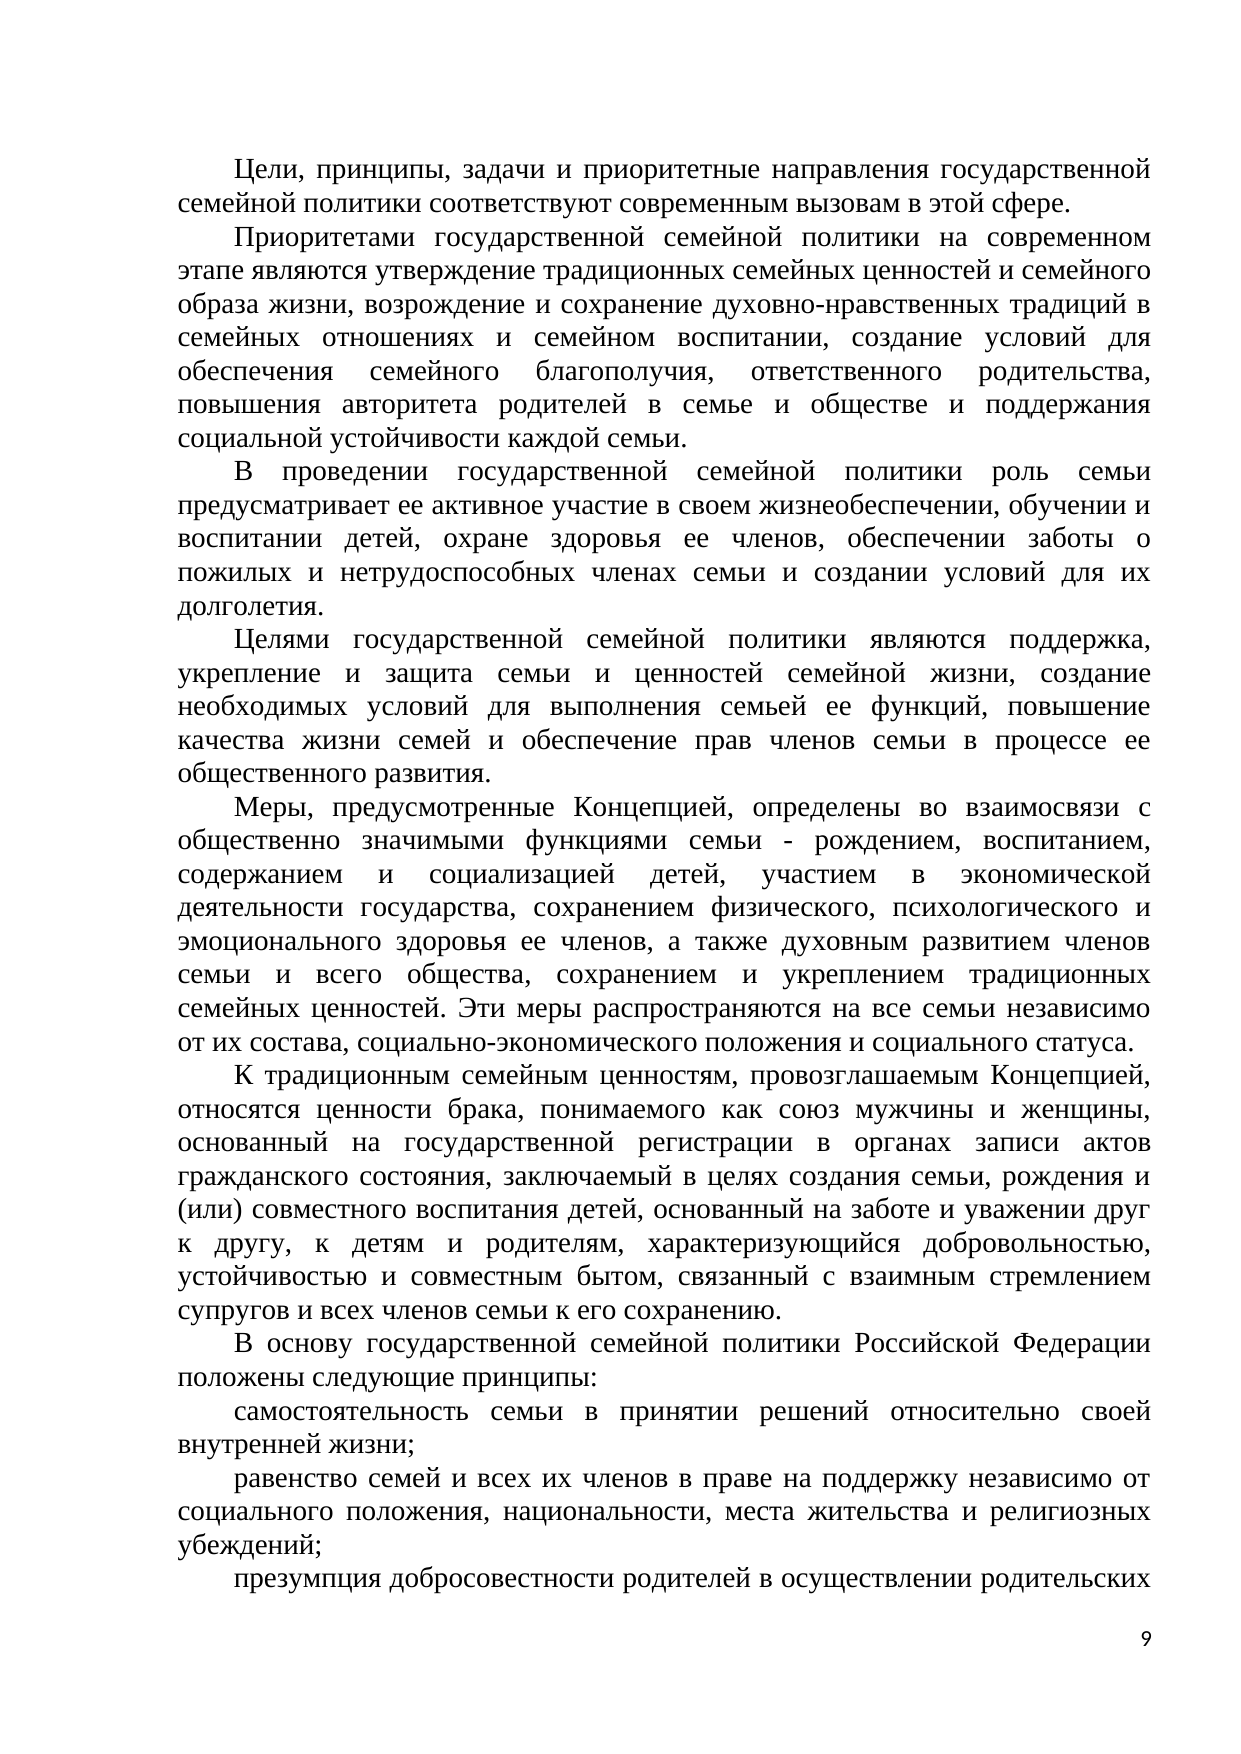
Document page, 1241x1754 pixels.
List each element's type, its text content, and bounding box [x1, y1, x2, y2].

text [177, 1560, 1152, 1594]
text Меры, предусмотренные Концепцией, определены во взаимосвязи с общественно значимыми функциями семьи - рождением, воспитанием, содержанием и социализацией детей, участием в экономической деятельности государства, сохранением физического, психологического и эмоционального здоровья ее членов, а также духовным развитием членов семьи и всего общества, сохранением и укреплением традиционных семейных ценностей. Эти меры распространяются на все семьи независимо от их состава, социально-экономического положения и социального статуса. [177, 789, 1152, 1057]
text равенство семей и всех их членов в праве на поддержку независимо от социального положения, национальности, места жительства и религиозных убеждений; [177, 1460, 1152, 1560]
text К традиционным семейным ценностям, провозглашаемым Концепцией, относятся ценности брака, понимаемого как союз мужчины и женщины, основанный на государственной регистрации в органах записи актов гражданского состояния, заключаемый в целях создания семьи, рождения и (или) совместного воспитания детей, основанный на заботе и уважении друг к другу, к детям и родителям, характеризующийся добровольностью, устойчивостью и совместным бытом, связанный с взаимным стремлением супругов и всех членов семьи к его сохранению. [177, 1057, 1152, 1326]
text Приоритетами государственной семейной политики на современном этапе являются утверждение традиционных семейных ценностей и семейного образа жизни, возрождение и сохранение духовно-нравственных традиций в семейных отношениях и семейном воспитании, создание условий для обеспечения семейного благополучия, ответственного родительства, повышения авторитета родителей в семье и обществе и поддержания социальной устойчивости каждой семьи. [177, 219, 1152, 453]
text самостоятельность семьи в принятии решений относительно своей внутренней жизни; [177, 1393, 1152, 1460]
text Целями государственной семейной политики являются поддержка, укрепление и защита семьи и ценностей семейной жизни, создание необходимых условий для выполнения семьей ее функций, повышение качества жизни семей и обеспечение прав членов семьи в процессе ее общественного развития. [177, 621, 1152, 789]
text В основу государственной семейной политики Российской Федерации положены следующие принципы: [177, 1326, 1152, 1393]
text В проведении государственной семейной политики роль семьи предусматривает ее активное участие в своем жизнеобеспечении, обучении и воспитании детей, охране здоровья ее членов, обеспечении заботы о пожилых и нетрудоспособных членах семьи и создании условий для их долголетия. [177, 453, 1152, 621]
text Цели, принципы, задачи и приоритетные направления государственной семейной политики соответствуют современным вызовам в этой сфере. [177, 152, 1152, 219]
